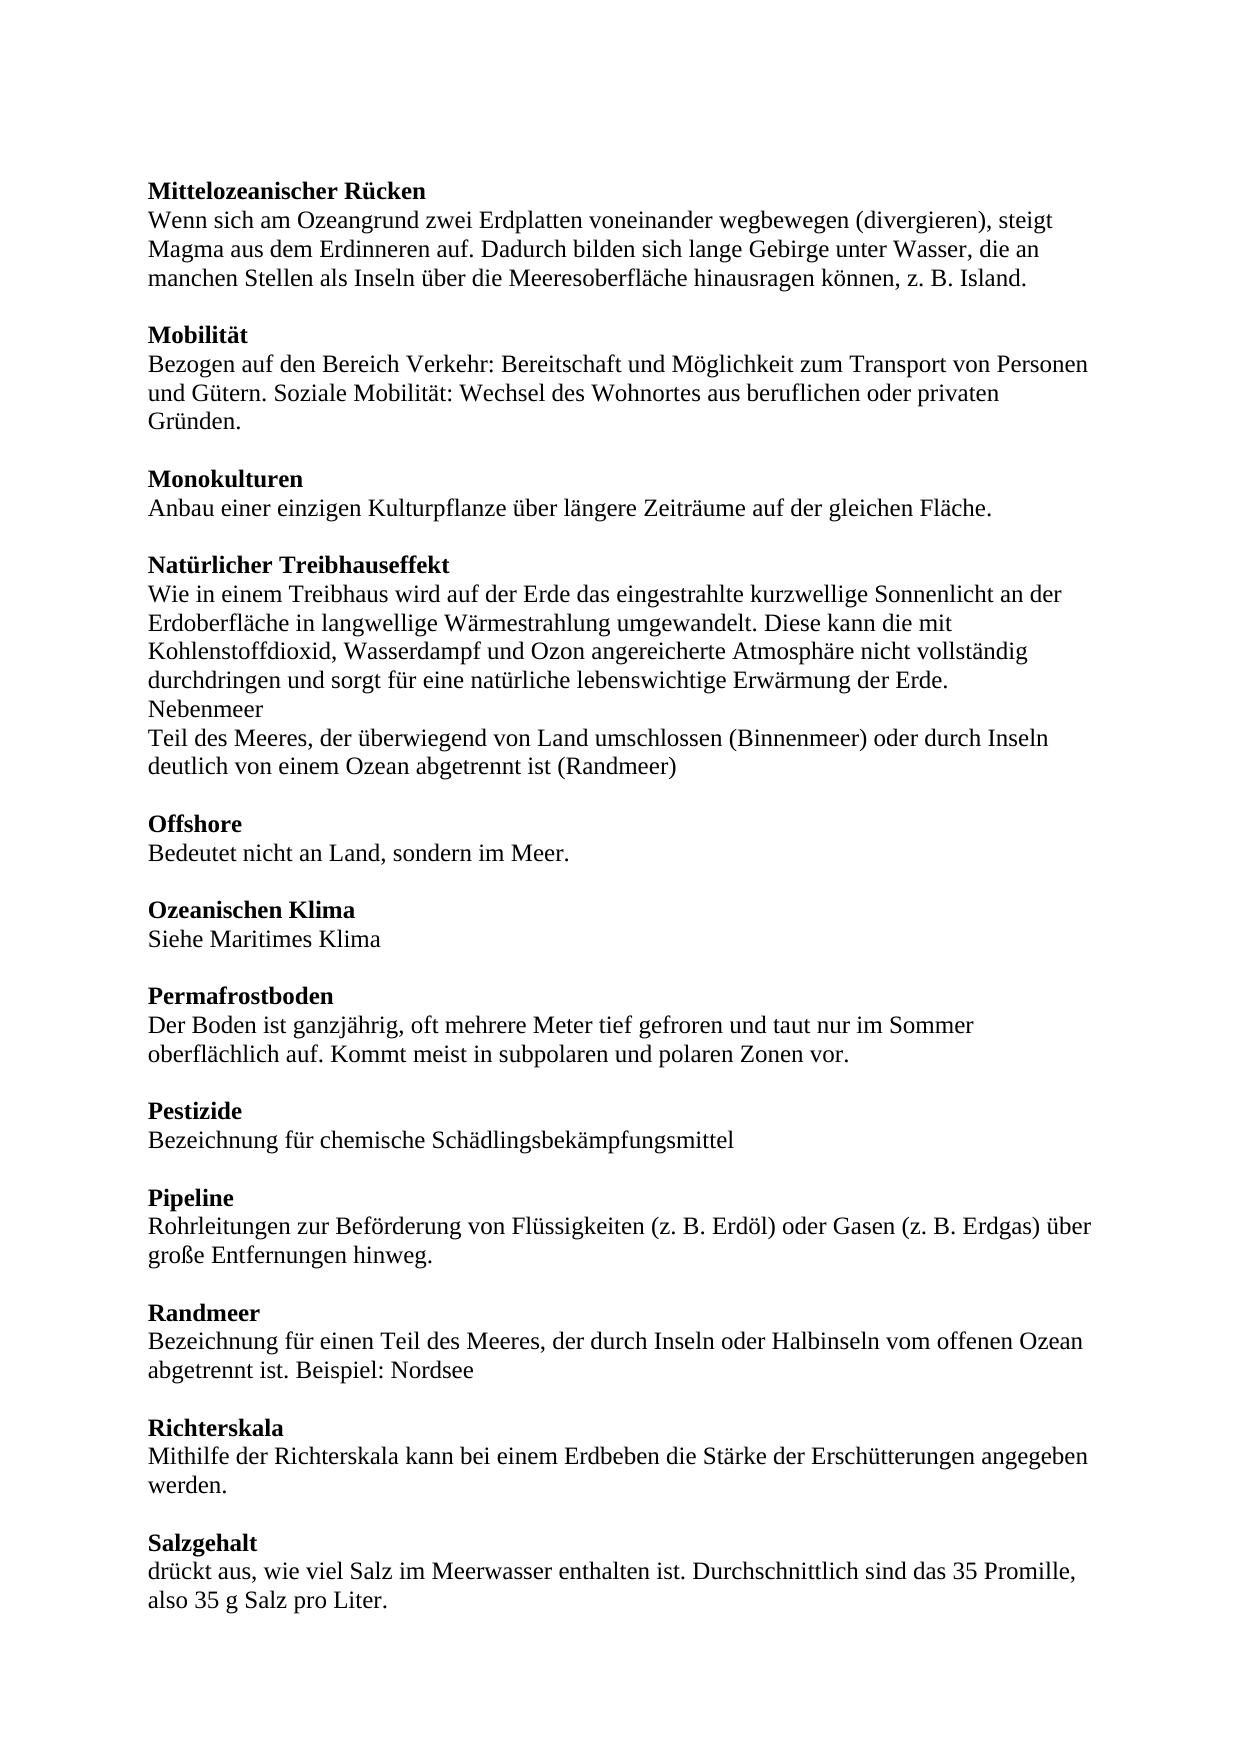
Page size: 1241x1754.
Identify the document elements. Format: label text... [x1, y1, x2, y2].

text Richterskala [148, 1413, 1093, 1441]
text drückt aus, wie viel Salz im Meerwasser enthalten ist. Durchschnittlich sind das 35 Promille, also 35 g Salz pro Liter. [148, 1556, 1093, 1614]
text Pipeline [148, 1183, 1093, 1211]
text Permafrostboden [148, 981, 1093, 1010]
text Rohrleitungen zur Beförderung von Flüssigkeiten (z. B. Erdöl) oder Gasen (z. B. Erdgas) über große Entfernungen hinweg. [148, 1211, 1093, 1269]
text Randmeer [148, 1298, 1093, 1326]
text Ozeanischen Klima [148, 895, 1093, 924]
text Anbau einer einzigen Kulturpflanze über längere Zeiträume auf der gleichen Fläche. [148, 493, 1093, 521]
text Mobilität [148, 320, 1093, 349]
text Mittelozeanischer Rücken [148, 176, 1093, 205]
text Nebenmeer [148, 694, 1093, 723]
text Offshore [148, 809, 1093, 838]
text Bedeutet nicht an Land, sondern im Meer. [148, 838, 1093, 866]
text Der Boden ist ganzjährig, oft mehrere Meter tief gefroren und taut nur im Sommer oberflächlich auf. Kommt meist in subpolaren und polaren Zonen vor. [148, 1010, 1093, 1068]
text Bezeichnung für einen Teil des Meeres, der durch Inseln oder Halbinseln vom offenen Ozean abgetrennt ist. Beispiel: Nordsee [148, 1326, 1093, 1384]
text Mithilfe der Richterskala kann bei einem Erdbeben die Stärke der Erschütterungen angegeben werden. [148, 1441, 1093, 1499]
text Natürlicher Treibhauseffekt [148, 550, 1093, 579]
text Siehe Maritimes Klima [148, 924, 1093, 953]
text Bezogen auf den Bereich Verkehr: Bereitschaft und Möglichkeit zum Transport von Personen und Gütern. Soziale Mobilität: Wechsel des Wohnortes aus beruflichen oder privaten Gründen. [148, 349, 1093, 435]
text Wie in einem Treibhaus wird auf der Erde das eingestrahlte kurzwellige Sonnenlicht an der Erdoberfläche in langwellige Wärmestrahlung umgewandelt. Diese kann die mit Kohlenstoffdioxid, Wasserdampf und Ozon angereicherte Atmosphäre nicht vollständig durchdringen und sorgt für eine natürliche lebenswichtige Erwärmung der Erde. [148, 579, 1093, 694]
text Teil des Meeres, der überwiegend von Land umschlossen (Binnenmeer) oder durch Inseln deutlich von einem Ozean abgetrennt ist (Randmeer) [148, 723, 1093, 780]
text Pestizide [148, 1096, 1093, 1125]
text Bezeichnung für chemische Schädlingsbekämpfungsmittel [148, 1125, 1093, 1154]
text Salzgehalt [148, 1528, 1093, 1556]
text Monokulturen [148, 464, 1093, 493]
text Wenn sich am Ozeangrund zwei Erdplatten voneinander wegbewegen (divergieren), steigt Magma aus dem Erdinneren auf. Dadurch bilden sich lange Gebirge unter Wasser, die an manchen Stellen als Inseln über die Meeresoberfläche hinausragen können, z. B. Island. [148, 205, 1093, 291]
